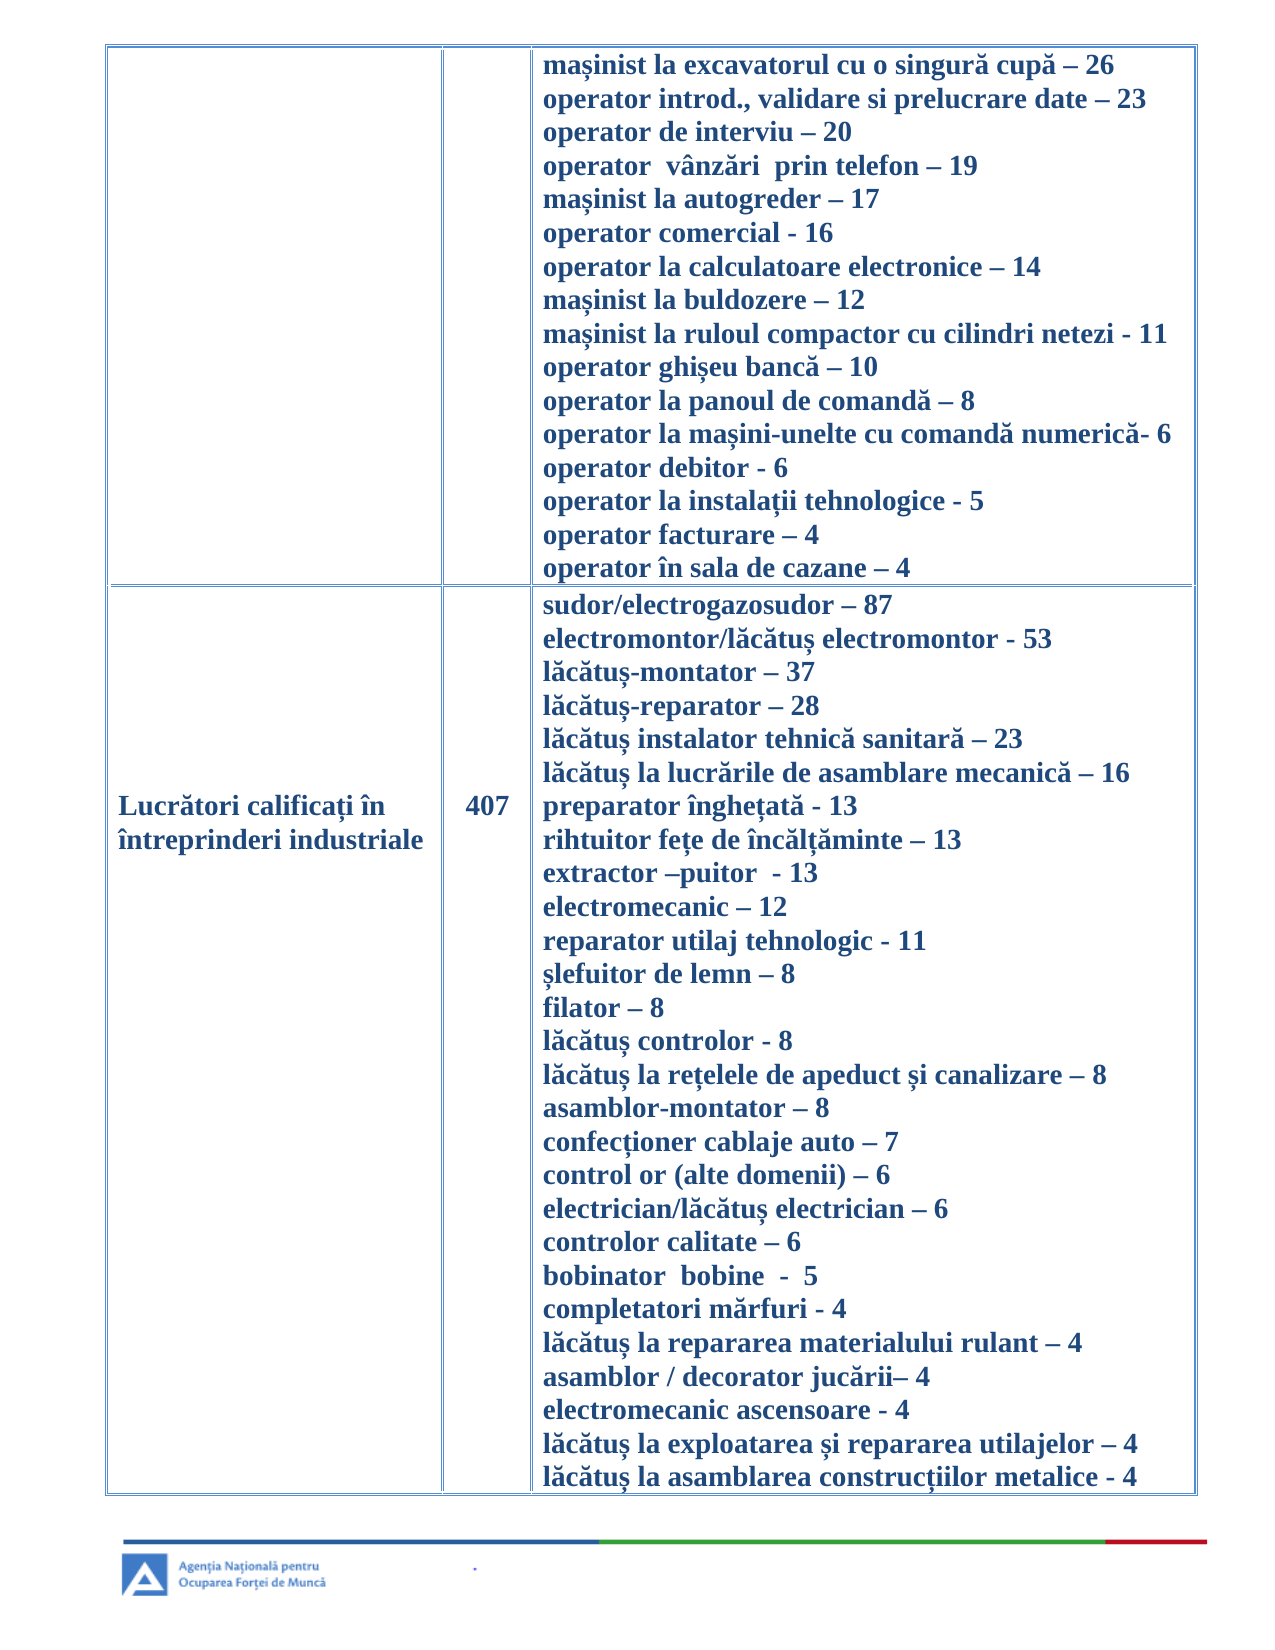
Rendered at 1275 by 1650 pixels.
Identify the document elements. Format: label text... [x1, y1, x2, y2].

picture [118, 1534, 1208, 1605]
table_cell 587 [443, 48, 531, 584]
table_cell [531, 584, 1196, 1493]
table_cell 407 [443, 587, 531, 1493]
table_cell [107, 45, 443, 584]
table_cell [531, 47, 1194, 584]
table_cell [107, 584, 443, 1493]
